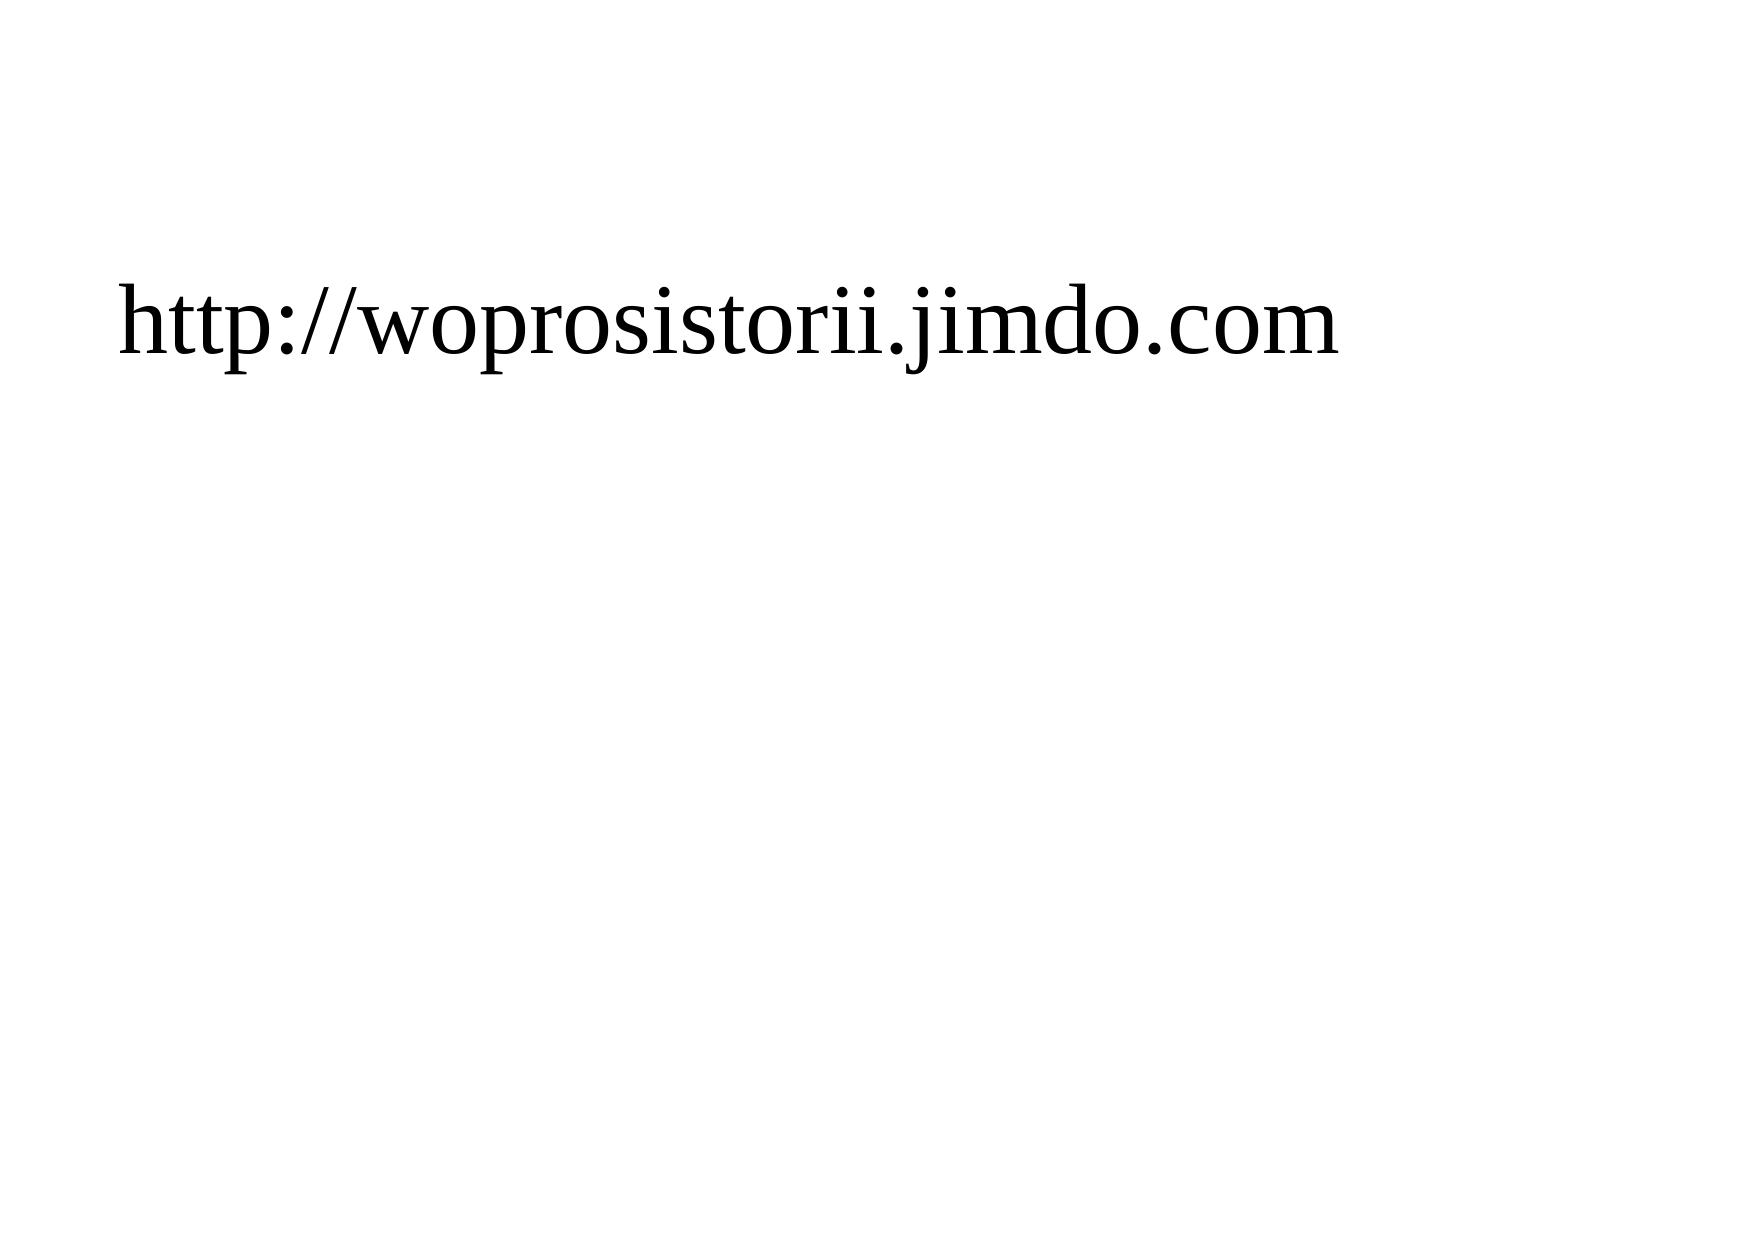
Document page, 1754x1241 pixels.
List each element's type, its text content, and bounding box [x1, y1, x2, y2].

text http://woprosistorii.jimdo.com [118, 260, 1716, 375]
